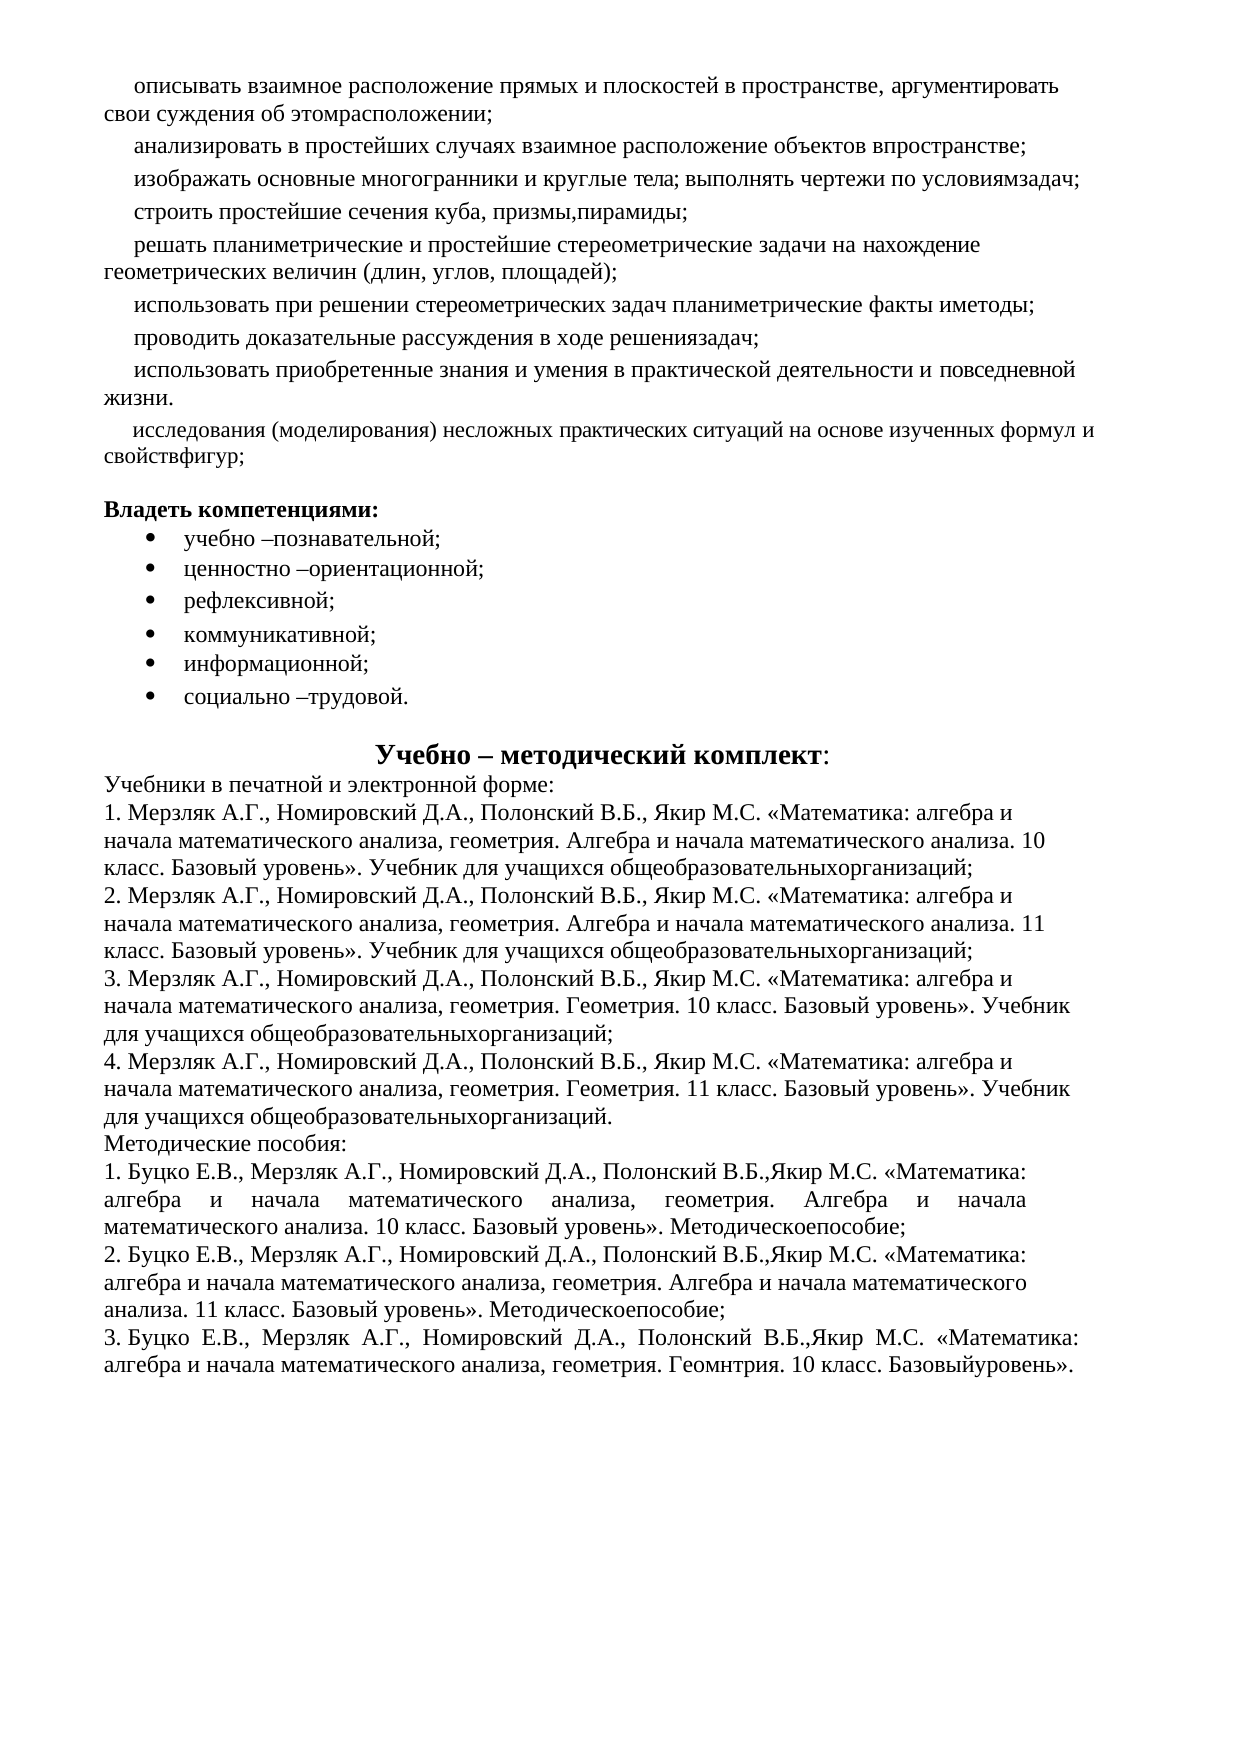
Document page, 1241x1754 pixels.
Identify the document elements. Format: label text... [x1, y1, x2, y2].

list Буцко Е.В., Мерзляк А.Г., Номировский Д.А., Полонский В.Б.,Якир М.С. «Математика: алгебра и начала математического анализа, геометрия. Алгебра и начала математического анализа. 11 класс. Базовый уровень». Методическоепособие; [103, 1240, 1028, 1323]
list изображать основные многогранники и круглые тела; выполнять чертежи по условиямзадач; [103, 164, 1196, 192]
list ценностно –ориентационной; [146, 553, 1196, 582]
list строить простейшие сечения куба, призмы,пирамиды; [103, 197, 1196, 224]
list социально –трудовой. [146, 682, 1196, 710]
list Мерзляк А.Г., Номировский Д.А., Полонский В.Б., Якир М.С. «Математика: алгебра и начала математического анализа, геометрия. Алгебра и начала математического анализа. 10 класс. Базовый уровень». Учебник для учащихся общеобразовательныхорганизаций; [103, 798, 1088, 881]
list решать планиметрические и простейшие стереометрические задачи на нахождение геометрических величин (длин, углов, площадей); [103, 230, 985, 285]
subtitle Учебно – методический комплект: [374, 737, 1196, 771]
list использовать при решении стереометрических задач планиметрические факты иметоды; [103, 290, 1196, 318]
list Буцко Е.В., Мерзляк А.Г., Номировский Д.А., Полонский В.Б.,Якир М.С. «Математика: алгебра и начала математического анализа, геометрия. Геомнтрия. 10 класс. Базовыйуровень». [103, 1323, 1080, 1378]
list Мерзляк А.Г., Номировский Д.А., Полонский В.Б., Якир М.С. «Математика: алгебра и начала математического анализа, геометрия. Геометрия. 10 класс. Базовый уровень». Учебник для учащихся общеобразовательныхорганизаций; [103, 964, 1088, 1047]
list Мерзляк А.Г., Номировский Д.А., Полонский В.Б., Якир М.С. «Математика: алгебра и начала математического анализа, геометрия. Алгебра и начала математического анализа. 11 класс. Базовый уровень». Учебник для учащихся общеобразовательныхорганизаций; [103, 881, 1088, 964]
list Мерзляк А.Г., Номировский Д.А., Полонский В.Б., Якир М.С. «Математика: алгебра и начала математического анализа, геометрия. Геометрия. 11 класс. Базовый уровень». Учебник для учащихся общеобразовательныхорганизаций. [103, 1047, 1088, 1129]
list описывать взаимное расположение прямых и плоскостей в пространстве, аргументировать свои суждения об этомрасположении; [103, 71, 1064, 126]
text Методические пособия: [103, 1129, 1196, 1157]
list использовать приобретенные знания и умения в практической деятельности и повседневной жизни. [103, 355, 1081, 411]
list рефлексивной; [146, 586, 1196, 614]
list анализировать в простейших случаях взаимное расположение объектов впространстве; [103, 132, 1196, 159]
list коммуникативной; [146, 619, 1196, 648]
list проводить доказательные рассуждения в ходе решениязадач; [103, 323, 1196, 351]
list исследования (моделирования) несложных практических ситуаций на основе изученных формул и свойствфигур; [103, 416, 1096, 468]
text Владеть компетенциями: [103, 495, 1196, 523]
list Буцко Е.В., Мерзляк А.Г., Номировский Д.А., Полонский В.Б.,Якир М.С. «Математика: алгебра и начала математического анализа, геометрия. Алгебра и начала математического анализа. 10 класс. Базовый уровень». Методическоепособие; [103, 1157, 1028, 1240]
text Учебники в печатной и электронной форме: [103, 771, 1196, 798]
list учебно –познавательной; [146, 523, 1196, 553]
list информационной; [146, 648, 1196, 677]
